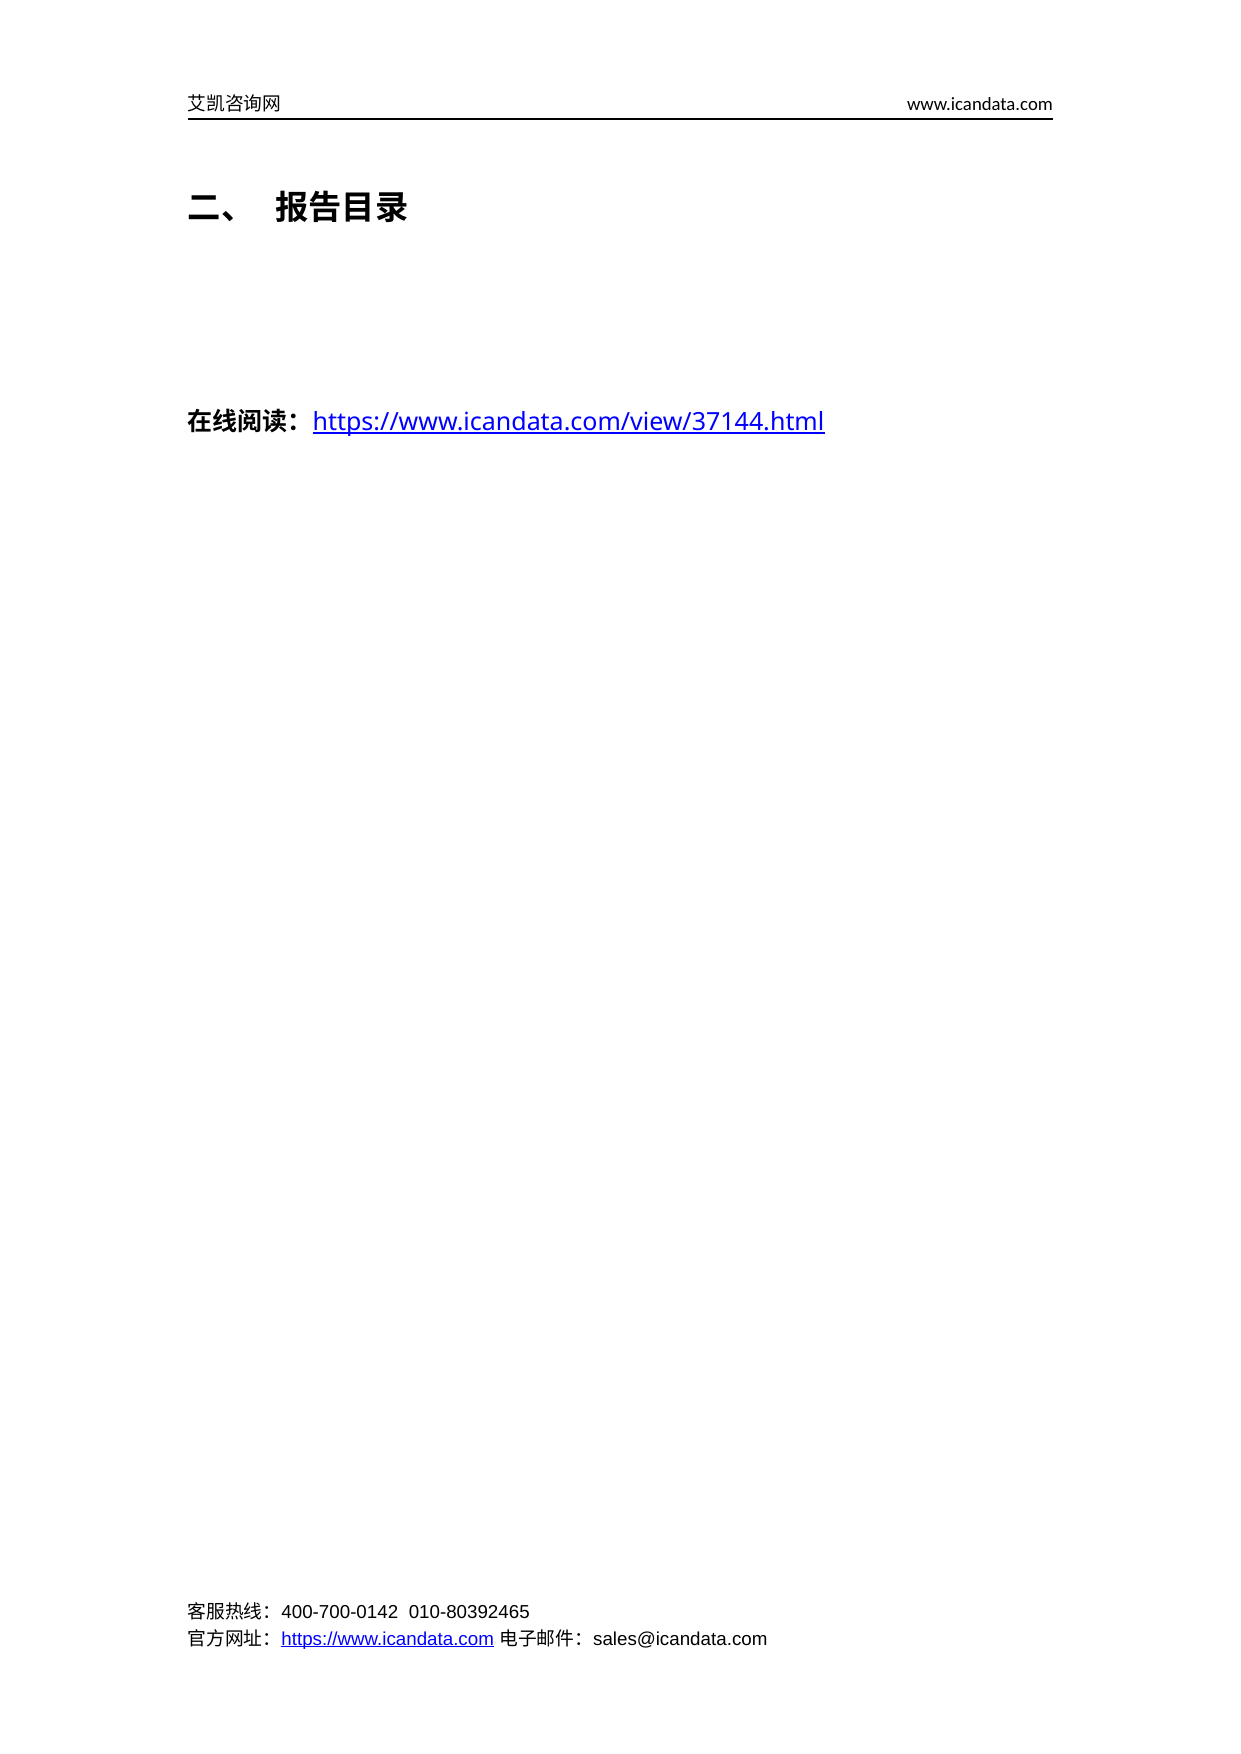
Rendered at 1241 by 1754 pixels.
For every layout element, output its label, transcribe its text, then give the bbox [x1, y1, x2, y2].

text 在线阅读：https://www.icandata.com/view/37144.html [187, 387, 1053, 452]
subtitle 报告目录 [187, 172, 1053, 237]
